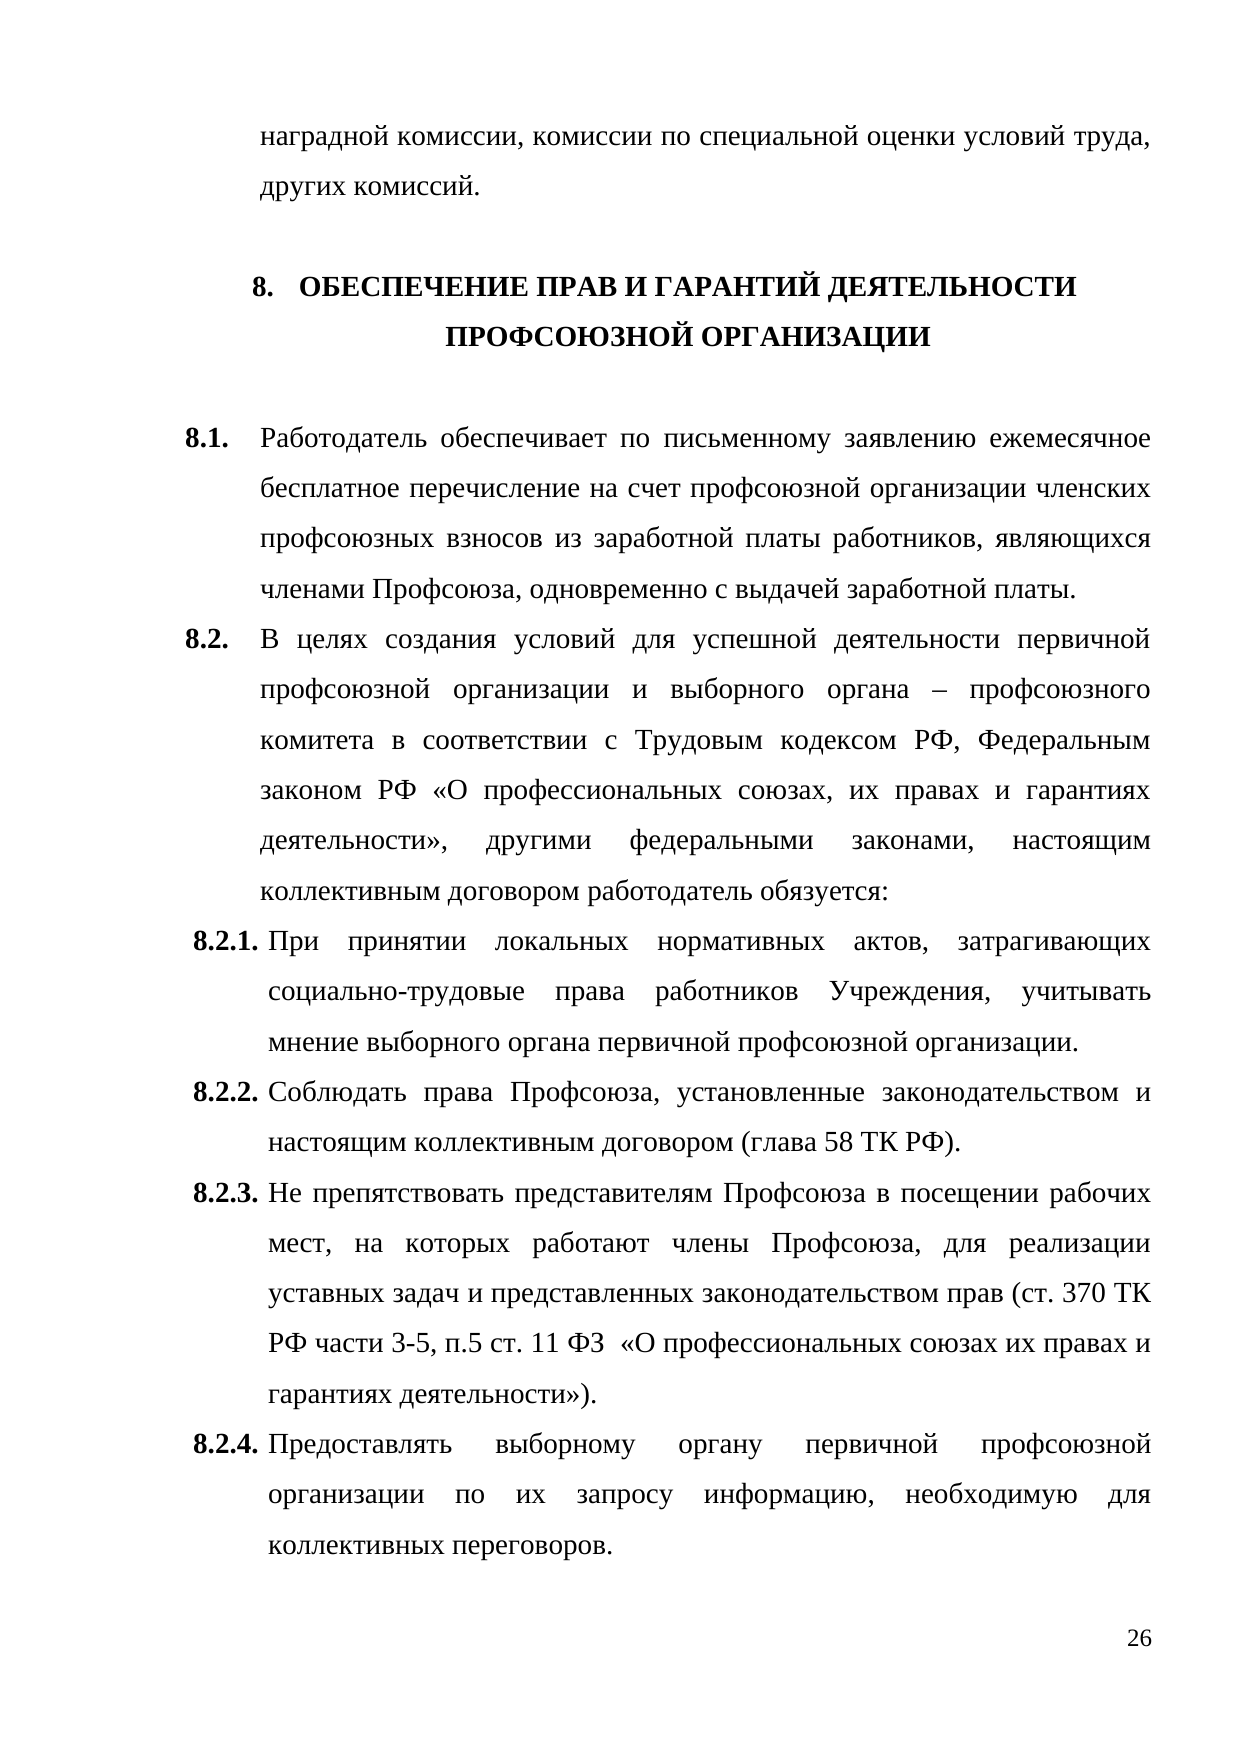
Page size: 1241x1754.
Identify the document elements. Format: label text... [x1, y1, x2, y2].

list Не препятствовать представителям Профсоюза в посещении рабочих мест, на которых работают члены Профсоюза, для реализации уставных задач и представленных законодательством прав (ст. 370 ТК РФ части 3-5, п.5 ст. 11 ФЗ «О профессиональных союзах их правах и гарантиях деятельности»). [193, 1175, 1152, 1409]
list При принятии локальных нормативных актов, затрагивающих социально-трудовые права работников Учреждения, учитывать мнение выборного органа первичной профсоюзной организации. [193, 923, 1152, 1057]
list В целях создания условий для успешной деятельности первичной профсоюзной организации и выборного органа – профсоюзного комитета в соответствии с Трудовым кодексом РФ, Федеральным законом РФ «О профессиональных союзах, их правах и гарантиях деятельности», другими федеральными законами, настоящим коллективным договором работодатель обязуется: [185, 621, 1152, 906]
list Соблюдать права Профсоюза, установленные законодательством и настоящим коллективным договором (глава 58 ТК РФ). [193, 1074, 1152, 1158]
list ОБЕСПЕЧЕНИЕ ПРАВ И ГАРАНТИЙ ДЕЯТЕЛЬНОСТИ ПРОФСОЮЗНОЙ ОРГАНИЗАЦИИ [177, 269, 1152, 353]
list Работодатель обеспечивает по письменному заявлению ежемесячное бесплатное перечисление на счет профсоюзной организации членских профсоюзных взносов из заработной платы работников, являющихся членами Профсоюза, одновременно с выдачей заработной платы. [185, 420, 1152, 604]
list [185, 118, 1152, 202]
list Предоставлять выборному органу первичной профсоюзной организации по их запросу информацию, необходимую для коллективных переговоров. [193, 1426, 1152, 1560]
